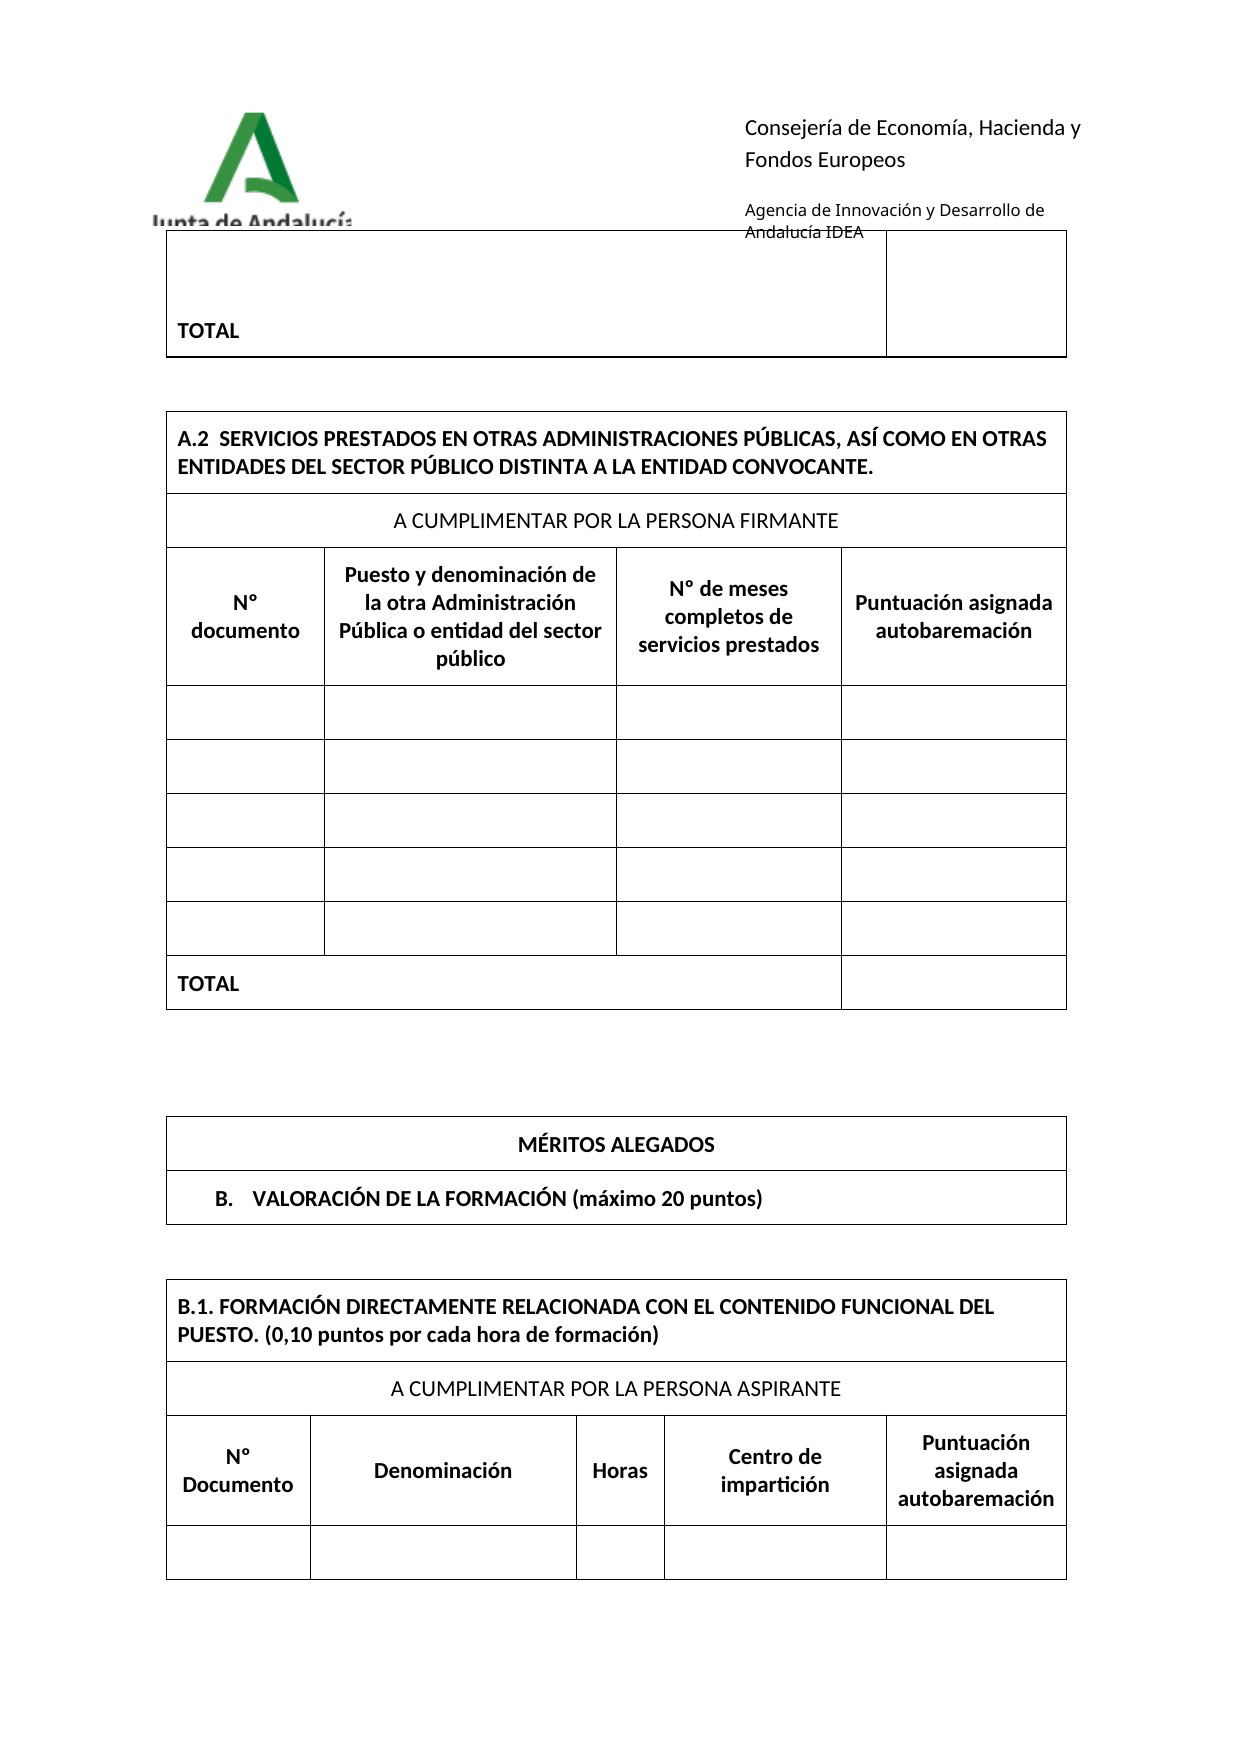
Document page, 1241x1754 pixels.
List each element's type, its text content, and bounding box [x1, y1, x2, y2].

table_cell Puntuación asignada autobaremación [842, 548, 1066, 685]
table_cell VALORACIÓN DE LA FORMACIÓN (máximo 20 puntos) [167, 1171, 1066, 1224]
table_cell A CUMPLIMENTAR POR LA PERSONA FIRMANTE [167, 494, 1066, 547]
table_cell Nº documento [167, 548, 324, 685]
table_cell [617, 686, 841, 739]
table_cell [665, 1526, 886, 1579]
table_cell [325, 794, 616, 847]
table_cell Denominación [311, 1416, 576, 1525]
table_cell Nº Documento [167, 1416, 310, 1525]
table_header A.2 SERVICIOS PRESTADOS EN OTRAS ADMINISTRACIONES PÚBLICAS, ASÍ COMO EN OTRAS ENTIDADES DEL SECTOR PÚBLICO DISTINTA A LA ENTIDAD CONVOCANTE. [167, 412, 1066, 493]
table_cell [842, 848, 1066, 901]
table_cell [842, 686, 1066, 739]
table_cell [167, 902, 324, 955]
table_header B.1. FORMACIÓN DIRECTAMENTE RELACIONADA CON EL CONTENIDO FUNCIONAL DEL PUESTO. (0,10 puntos por cada hora de formación) [167, 1280, 1066, 1361]
table_cell [167, 686, 324, 739]
table_cell [842, 956, 1066, 1009]
table_cell [167, 1526, 310, 1579]
table_cell [325, 848, 616, 901]
table_cell Horas [577, 1416, 664, 1525]
table_cell [887, 1526, 1066, 1579]
table_cell [617, 902, 841, 955]
table_cell A CUMPLIMENTAR POR LA PERSONA ASPIRANTE [167, 1362, 1066, 1414]
table_cell [167, 848, 324, 901]
table_cell [167, 794, 324, 847]
table_cell [311, 1526, 576, 1579]
table_cell TOTAL [167, 231, 886, 356]
table_cell [325, 902, 616, 955]
table_cell [577, 1526, 664, 1579]
table_cell [617, 794, 841, 847]
table_cell [842, 740, 1066, 793]
table_cell [617, 740, 841, 793]
table_cell [842, 902, 1066, 955]
table_cell [325, 740, 616, 793]
table_cell [325, 686, 616, 739]
table_cell TOTAL [167, 956, 841, 1009]
table_cell [887, 231, 1066, 356]
table_cell Centro de impartición [665, 1416, 886, 1525]
table_header MÉRITOS ALEGADOS [167, 1117, 1066, 1170]
table_cell Puntuación asignada autobaremación [887, 1416, 1066, 1525]
table_cell [842, 794, 1066, 847]
table_cell [167, 740, 324, 793]
table_cell [617, 848, 841, 901]
table_cell Puesto y denominación de la otra Administración Pública o entidad del sector público [325, 548, 616, 685]
table_cell Nº de meses completos de servicios prestados [617, 548, 841, 685]
